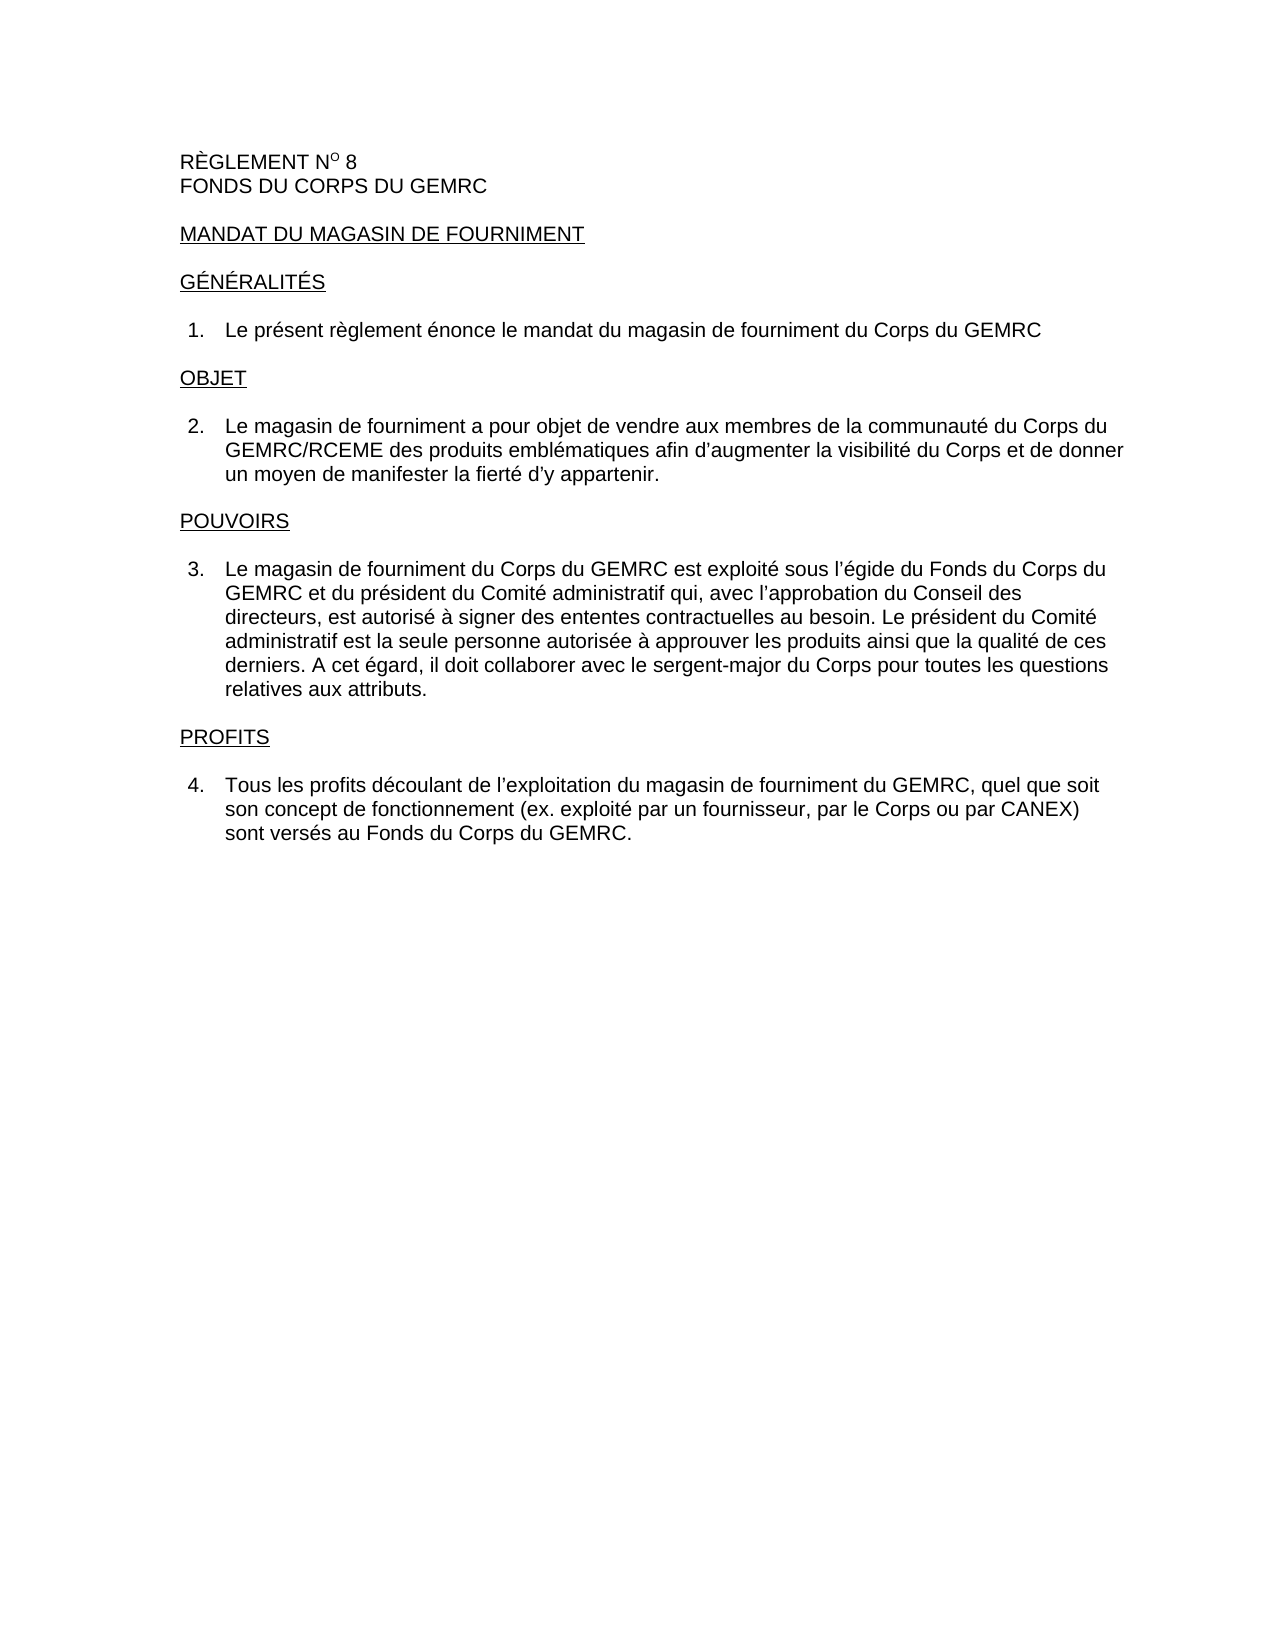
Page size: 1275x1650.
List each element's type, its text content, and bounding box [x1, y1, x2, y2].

text GÉNÉRALITÉS [179, 270, 1125, 294]
text FONDS DU CORPS DU GEMRC [179, 174, 1125, 198]
text RÈGLEMENT NO 8 [179, 150, 1125, 174]
text OBJET [179, 366, 1125, 389]
text POUVOIRS [179, 509, 1125, 533]
list Le présent règlement énonce le mandat du magasin de fourniment du Corps du GEMRC [187, 318, 1125, 342]
list Tous les profits découlant de l’exploitation du magasin de fourniment du GEMRC, quel que soit son concept de fonctionnement (ex. exploité par un fournisseur, par le Corps ou par CANEX) sont versés au Fonds du Corps du GEMRC. [187, 773, 1125, 845]
text PROFITS [179, 725, 1125, 749]
list Le magasin de fourniment a pour objet de vendre aux membres de la communauté du Corps du GEMRC/RCEME des produits emblématiques afin d’augmenter la visibilité du Corps et de donner un moyen de manifester la fierté d’y appartenir. [187, 413, 1125, 485]
text MANDAT DU MAGASIN DE FOURNIMENT [179, 222, 1125, 246]
list Le magasin de fourniment du Corps du GEMRC est exploité sous l’égide du Fonds du Corps du GEMRC et du président du Comité administratif qui, avec l’approbation du Conseil des directeurs, est autorisé à signer des ententes contractuelles au besoin. Le président du Comité administratif est la seule personne autorisée à approuver les produits ainsi que la qualité de ces derniers. A cet égard, il doit collaborer avec le sergent-major du Corps pour toutes les questions relatives aux attributs. [187, 557, 1125, 701]
